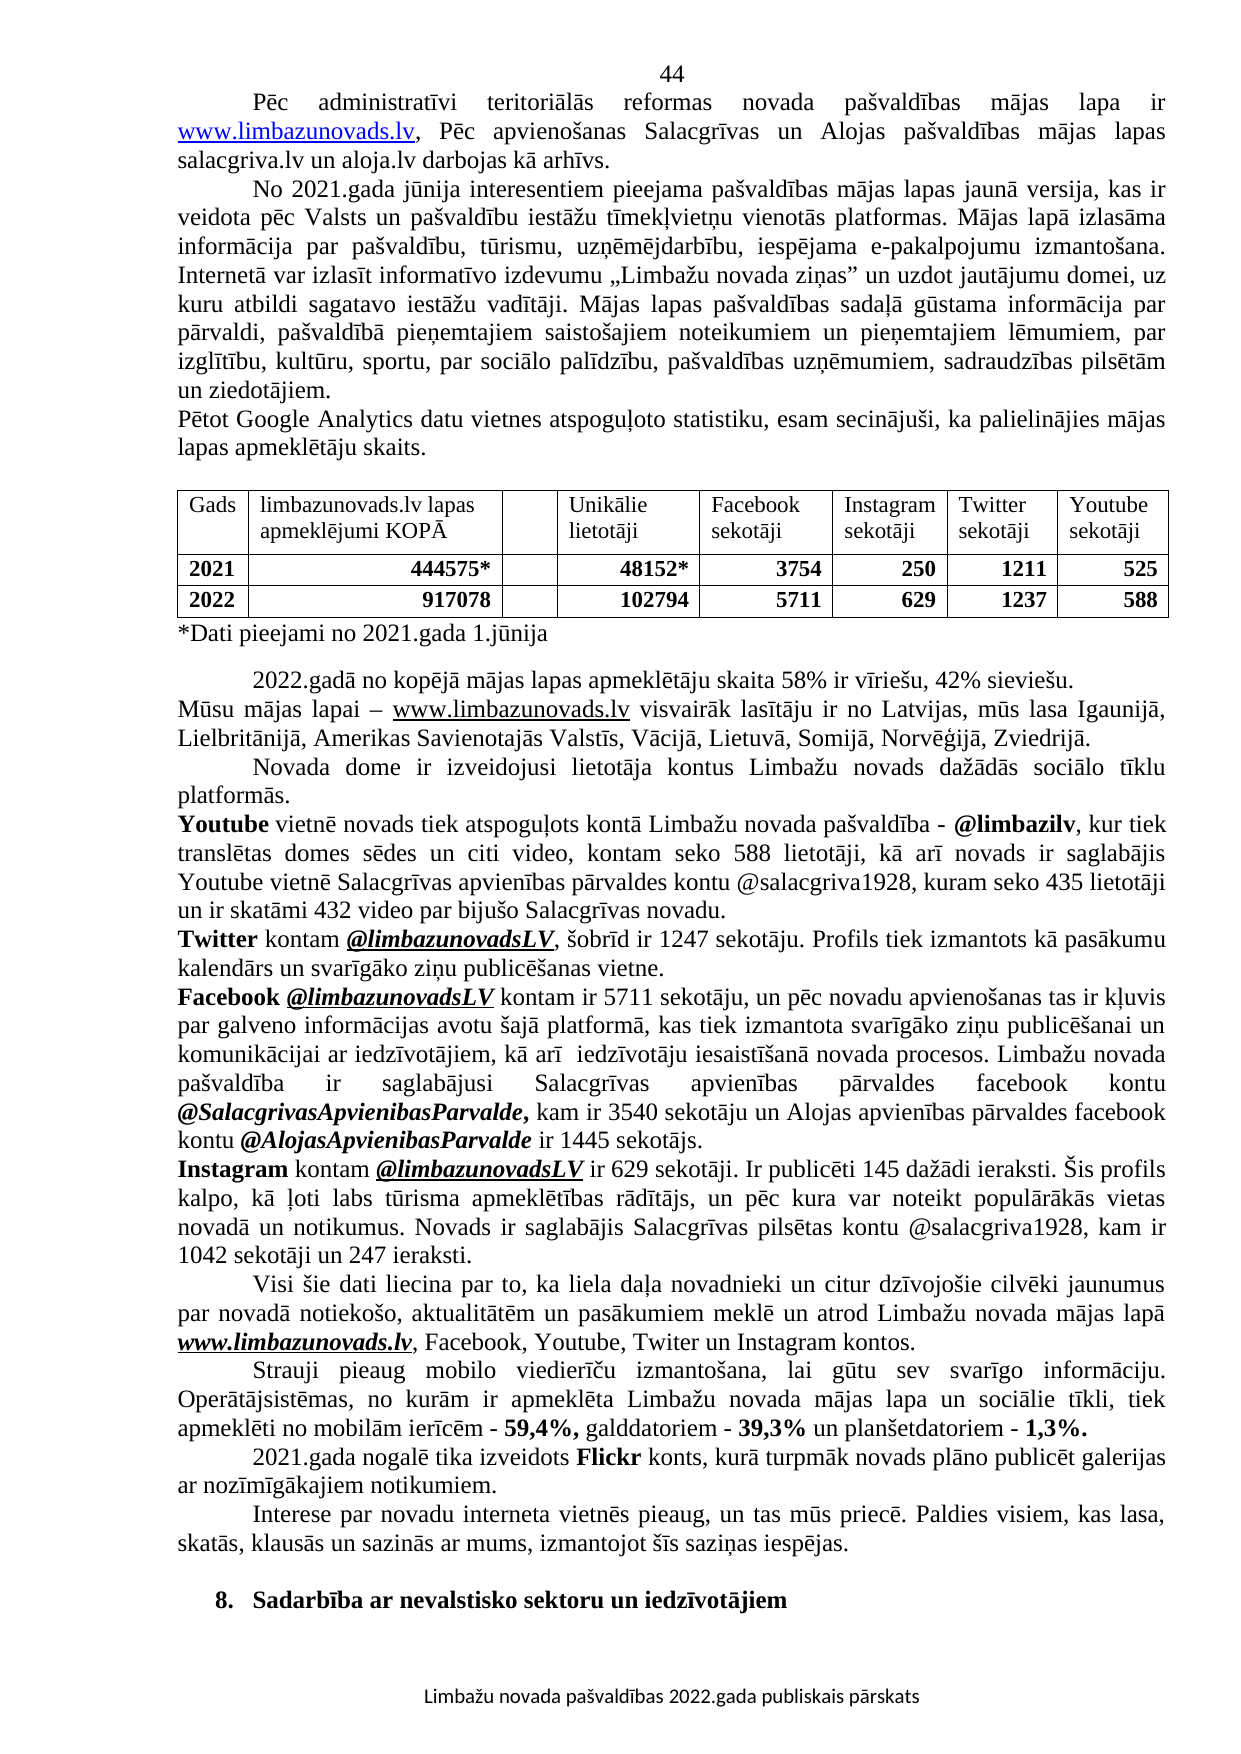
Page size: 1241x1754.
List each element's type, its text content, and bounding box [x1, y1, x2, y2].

list Sadarbība ar nevalstisko sektoru un iedzīvotājiem [215, 1585, 1167, 1614]
table_cell 2022 [178, 586, 248, 617]
table_cell 1211 [948, 555, 1057, 585]
table_cell 5711 [700, 586, 832, 617]
text Mūsu mājas lapai – www.limbazunovads.lv visvairāk lasītāju ir no Latvijas, mūs lasa Igaunijā, Lielbritānijā, Amerikas Savienotajās Valstīs, Vācijā, Lietuvā, Somijā, Norvēģijā, Zviedrijā. [177, 694, 1167, 752]
table_cell 102794 [558, 586, 699, 617]
table_cell 588 [1058, 586, 1168, 617]
table_cell 917078 [249, 586, 502, 617]
table_cell 2021 [178, 555, 248, 585]
text 2022.gadā no kopējā mājas lapas apmeklētāju skaita 58% ir vīriešu, 42% sieviešu. [177, 665, 1167, 694]
text Interese par novadu interneta vietnēs pieaug, un tas mūs priecē. Paldies visiem, kas lasa, skatās, klausās un sazinās ar mums, izmantojot šīs saziņas iespējas. [177, 1499, 1167, 1557]
table_header Unikālie lietotāji [558, 491, 699, 553]
table_header Facebook sekotāji [700, 491, 832, 553]
text Youtube vietnē novads tiek atspoguļots kontā Limbažu novada pašvaldība - @limbazilv, kur tiek translētas domes sēdes un citi video, kontam seko 588 lietotāji, kā arī novads ir saglabājis Youtube vietnē Salacgrīvas apvienības pārvaldes kontu @salacgriva1928, kuram seko 435 lietotāji un ir skatāmi 432 video par bijušo Salacgrīvas novadu. [177, 809, 1167, 924]
table_cell 250 [833, 555, 947, 585]
text Novada dome ir izveidojusi lietotāja kontus Limbažu novads dažādās sociālo tīklu platformās. [177, 752, 1167, 809]
text *Dati pieejami no 2021.gada 1.jūnija [177, 618, 1167, 646]
text Visi šie dati liecina par to, ka liela daļa novadnieki un citur dzīvojošie cilvēki jaunumus par novadā notiekošo, aktualitātēm un pasākumiem meklē un atrod Limbažu novada mājas lapā www.limbazunovads.lv, Facebook, Youtube, Twiter un Instagram kontos. [177, 1269, 1167, 1355]
table_header Twitter sekotāji [948, 491, 1057, 553]
table_cell 629 [833, 586, 947, 617]
text Instagram kontam @limbazunovadsLV ir 629 sekotāji. Ir publicēti 145 dažādi ieraksti. Šis profils kalpo, kā ļoti labs tūrisma apmeklētības rādītājs, un pēc kura var noteikt populārākās vietas novadā un notikumus. Novads ir saglabājis Salacgrīvas pilsētas kontu @salacgriva1928, kam ir 1042 sekotāji un 247 ieraksti. [177, 1154, 1167, 1269]
table_cell [503, 586, 557, 617]
text Pēc administratīvi teritoriālās reformas novada pašvaldības mājas lapa ir www.limbazunovads.lv, Pēc apvienošanas Salacgrīvas un Alojas pašvaldības mājas lapas salacgriva.lv un aloja.lv darbojas kā arhīvs. [177, 87, 1167, 174]
text Twitter kontam @limbazunovadsLV, šobrīd ir 1247 sekotāju. Profils tiek izmantots kā pasākumu kalendārs un svarīgāko ziņu publicēšanas vietne. [177, 924, 1167, 982]
table_cell 3754 [700, 555, 832, 585]
table_header Gads [178, 491, 248, 553]
text No 2021.gada jūnija interesentiem pieejama pašvaldības mājas lapas jaunā versija, kas ir veidota pēc Valsts un pašvaldību iestāžu tīmekļvietņu vienotās platformas. Mājas lapā izlasāma informācija par pašvaldību, tūrismu, uzņēmējdarbību, iespējama e-pakalpojumu izmantošana. Internetā var izlasīt informatīvo izdevumu „Limbažu novada ziņas” un uzdot jautājumu domei, uz kuru atbildi sagatavo iestāžu vadītāji. Mājas lapas pašvaldības sadaļā gūstama informācija par pārvaldi, pašvaldībā pieņemtajiem saistošajiem noteikumiem un pieņemtajiem lēmumiem, par izglītību, kultūru, sportu, par sociālo palīdzību, pašvaldības uzņēmumiem, sadraudzības pilsētām un ziedotājiem. [177, 174, 1167, 404]
table_cell [503, 555, 557, 585]
text Strauji pieaug mobilo viedierīču izmantošana, lai gūtu sev svarīgo informāciju. Operātājsistēmas, no kurām ir apmeklēta Limbažu novada mājas lapa un sociālie tīkli, tiek apmeklēti no mobilām ierīcēm - 59,4%, galddatoriem - 39,3% un planšetdatoriem - 1,3%. [177, 1355, 1167, 1442]
table_cell 48152* [558, 555, 699, 585]
table_header Youtube sekotāji [1058, 491, 1168, 553]
text 2021.gada nogalē tika izveidots Flickr konts, kurā turpmāk novads plāno publicēt galerijas ar nozīmīgākajiem notikumiem. [177, 1442, 1167, 1499]
text Facebook @limbazunovadsLV kontam ir 5711 sekotāju, un pēc novadu apvienošanas tas ir kļuvis par galveno informācijas avotu šajā platformā, kas tiek izmantota svarīgāko ziņu publicēšanai un komunikācijai ar iedzīvotājiem, kā arī iedzīvotāju iesaistīšanā novada procesos. Limbažu novada pašvaldība ir saglabājusi Salacgrīvas apvienības pārvaldes facebook kontu @SalacgrivasApvienibasParvalde, kam ir 3540 sekotāju un Alojas apvienības pārvaldes facebook kontu @AlojasApvienibasParvalde ir 1445 sekotājs. [177, 982, 1167, 1154]
text Pētot Google Analytics datu vietnes atspoguļoto statistiku, esam secinājuši, ka palielinājies mājas lapas apmeklētāju skaits. [177, 404, 1167, 461]
table_cell 1237 [948, 586, 1057, 617]
table_header [503, 491, 557, 553]
table_cell 444575* [249, 555, 502, 585]
table_header Instagram sekotāji [833, 491, 947, 553]
table_header limbazunovads.lv lapas apmeklējumi KOPĀ [249, 491, 502, 553]
table_cell 525 [1058, 555, 1168, 585]
